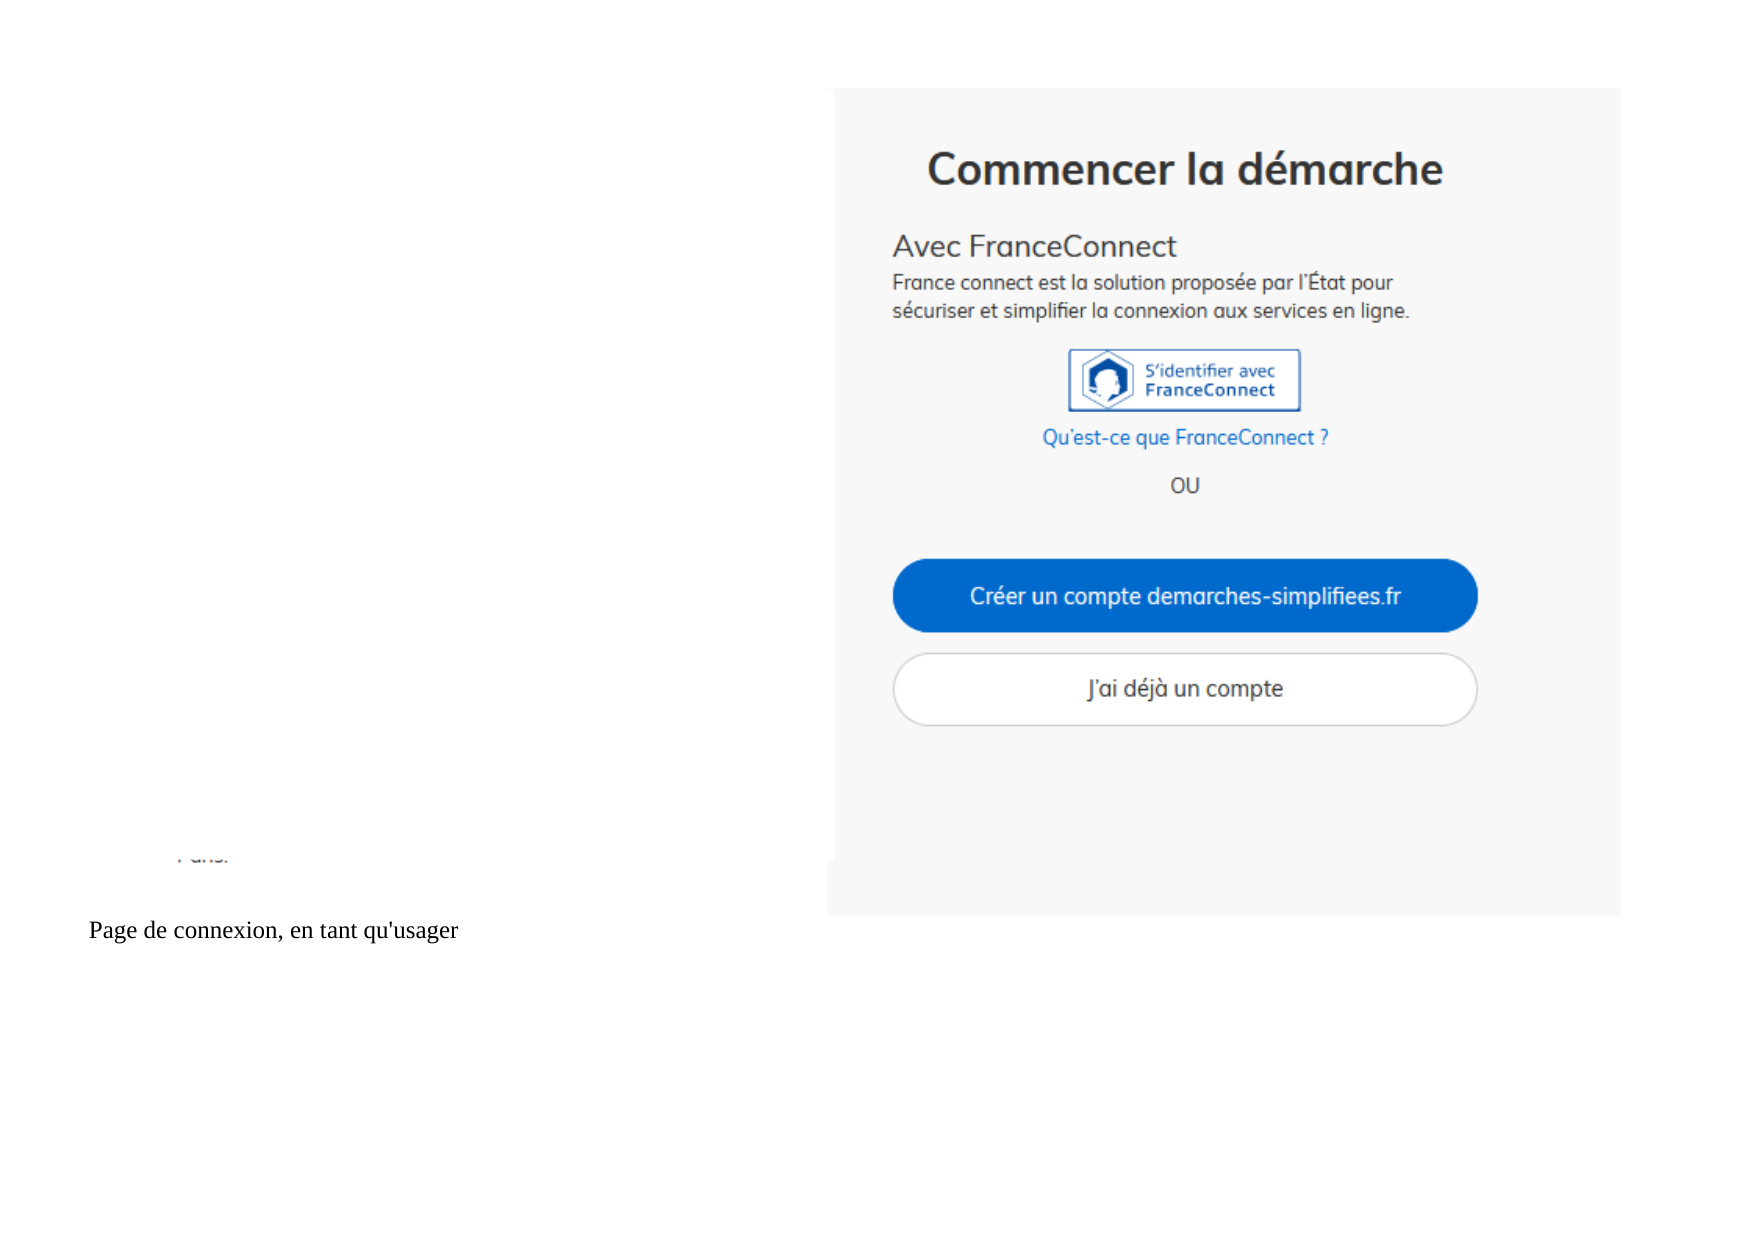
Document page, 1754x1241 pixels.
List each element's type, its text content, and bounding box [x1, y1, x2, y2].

picture [88, 88, 1622, 916]
text Page de connexion, en tant qu'usager [89, 915, 1665, 944]
